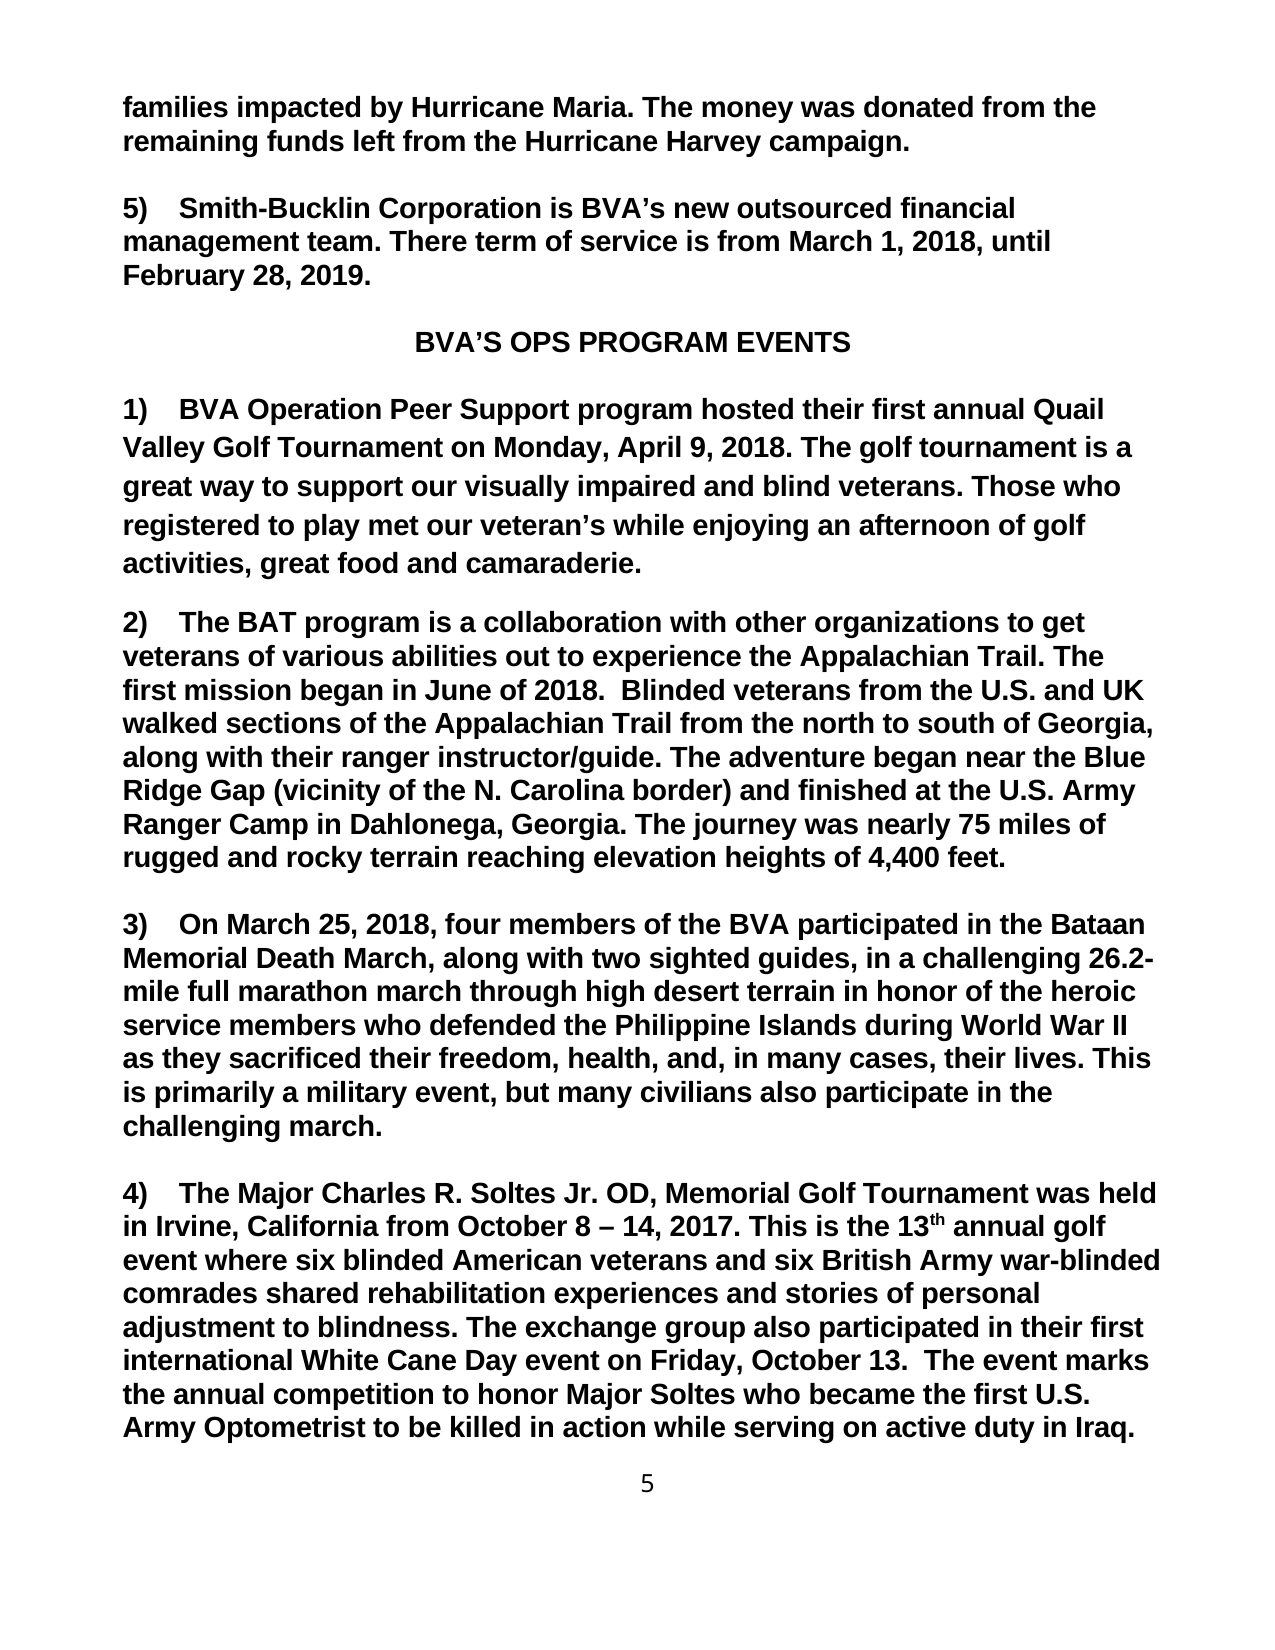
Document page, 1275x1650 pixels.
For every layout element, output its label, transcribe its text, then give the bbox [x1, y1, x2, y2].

list BVA Operation Peer Support program hosted their first annual Quail Valley Golf Tournament on Monday, April 9, 2018. The golf tournament is a great way to support our visually impaired and blind veterans. Those who registered to play met our veteran’s while enjoying an afternoon of golf activities, great food and camaraderie. [122, 392, 1162, 579]
text 3) On March 25, 2018, four members of the BVA participated in the Bataan Memorial Death March, along with two sighted guides, in a challenging 26.2-mile full marathon march through high desert terrain in honor of the heroic service members who defended the Philippine Islands during World War II as they sacrificed their freedom, health, and, in many cases, their lives. This is primarily a military event, but many civilians also participate in the challenging march. [122, 907, 1162, 1142]
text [122, 1176, 1162, 1444]
text 2) The BAT program is a collaboration with other organizations to get veterans of various abilities out to experience the Appalachian Trail. The first mission began in June of 2018. Blinded veterans from the U.S. and UK walked sections of the Appalachian Trail from the north to south of Georgia, along with their ranger instructor/guide. The adventure began near the Blue Ridge Gap (vicinity of the N. Carolina border) and finished at the U.S. Army Ranger Camp in Dahlonega, Georgia. The journey was nearly 75 miles of rugged and rocky terrain reaching elevation heights of 4,400 feet. [122, 605, 1162, 874]
text 5) Smith-Bucklin Corporation is BVA’s new outsourced financial management team. There term of service is from March 1, 2018, until February 28, 2019. [122, 191, 1162, 291]
text BVA’S OPS PROGRAM EVENTS [103, 325, 1162, 358]
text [122, 90, 1162, 157]
